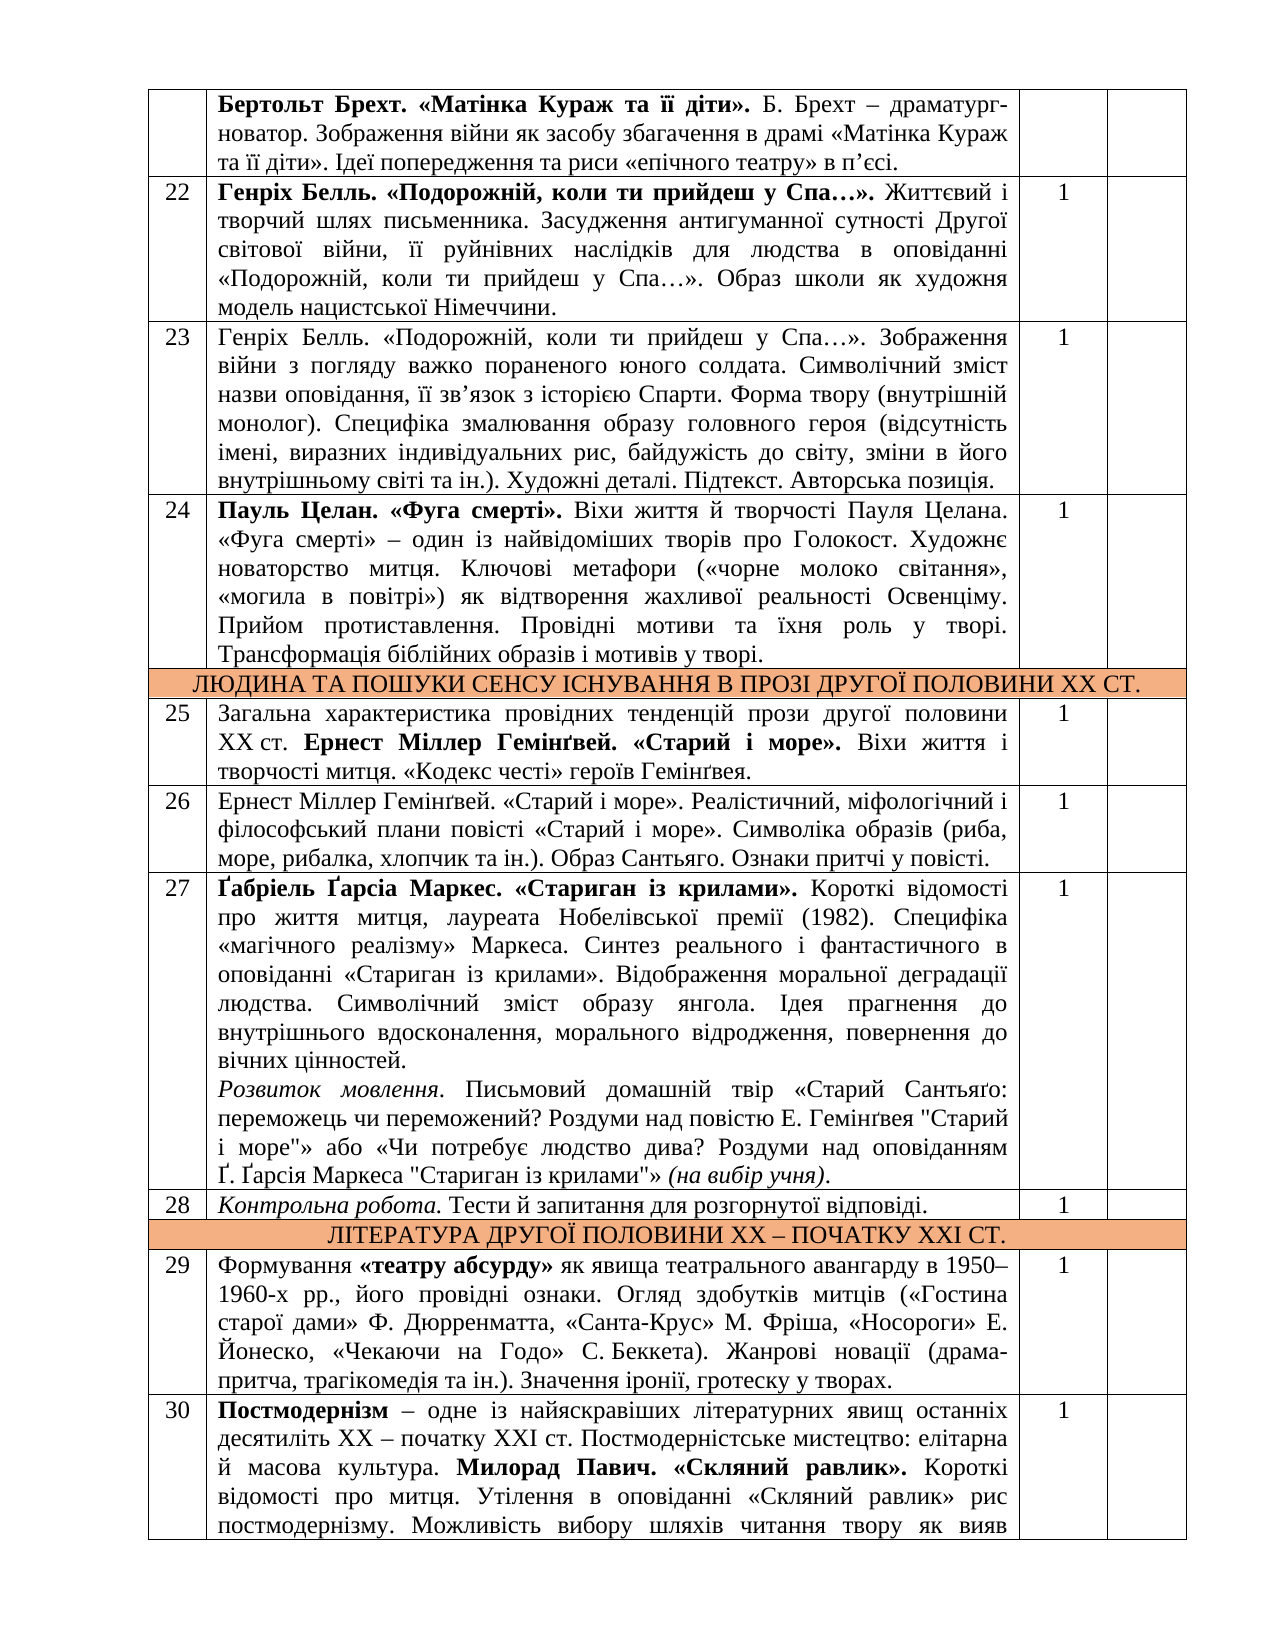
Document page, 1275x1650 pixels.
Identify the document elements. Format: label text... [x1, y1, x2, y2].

table_cell [1108, 1395, 1186, 1538]
table_cell 1 [1020, 1395, 1107, 1538]
table_cell [1108, 1190, 1186, 1219]
table_cell ЛЮДИНА ТА ПОШУКИ СЕНСУ ІСНУВАННЯ В ПРОЗІ ДРУГОЇ ПОЛОВИНИ XX СТ. [149, 669, 1186, 697]
table_cell Ернест Міллер Гемінґвей. «Старий і море». Реалістичний, міфологічний і філософський плани повісті «Старий і море». Символіка образів (риба, море, рибалка, хлопчик та ін.). Образ Сантьяго. Ознаки притчі у повісті. [207, 786, 1019, 872]
table_cell 1 [1020, 1190, 1107, 1219]
table_cell 22 [149, 177, 206, 321]
table_cell 30 [149, 1395, 206, 1538]
table_cell 1 [1020, 699, 1107, 785]
table_cell Формування «театру абсурду» як явища театрального авангарду в 1950–1960-х рр., його провідні ознаки. Огляд здобутків митців («Гостина старої дами» Ф. Дюрренматта, «Санта-Крус» М. Фріша, «Носороги» Е. Йонеско, «Чекаючи на Годо» С. Беккета). Жанрові новації (драма-притча, трагікомедія та ін.). Значення іронії, гротеску у творах. [207, 1250, 1019, 1394]
table_cell 1 [1020, 177, 1107, 321]
table_cell [1108, 177, 1186, 321]
table_cell [1108, 90, 1186, 176]
table_cell 27 [149, 873, 206, 1189]
table_cell 25 [149, 699, 206, 785]
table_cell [207, 90, 1019, 176]
table_cell [1108, 873, 1186, 1189]
table_cell 24 [149, 495, 206, 668]
table_cell Генріх Белль. «Подорожній, коли ти прийдеш у Спа…». Зображення війни з погляду важко пораненого юного солдата. Символічний зміст назви оповідання, її зв’язок з історією Спарти. Форма твору (внутрішній монолог). Специфіка змалювання образу головного героя (відсутність імені, виразних індивідуальних рис, байдужість до світу, зміни в його внутрішньому світі та ін.). Художні деталі. Підтекст. Авторська позиція. [207, 322, 1019, 494]
table_cell 29 [149, 1250, 206, 1394]
table_cell [1108, 699, 1186, 785]
table_cell [1108, 322, 1186, 494]
table_cell 28 [149, 1190, 206, 1219]
table_cell 1 [1020, 322, 1107, 494]
table_cell [1108, 495, 1186, 668]
table_cell Пауль Целан. «Фуга смерті». Віхи життя й творчості Пауля Целана. «Фуга смерті» – один із найвідоміших творів про Голокост. Художнє новаторство митця. Ключові метафори («чорне молоко світання», «могила в повітрі») як відтворення жахливої реальності Освенціму. Прийом протиставлення. Провідні мотиви та їхня роль у творі. Трансформація біблійних образів і мотивів у творі. [207, 495, 1019, 668]
table_cell Генріх Белль. «Подорожній, коли ти прийдеш у Спа…». Життєвий і творчий шлях письменника. Засудження антигуманної сутності Другої світової війни, її руйнівних наслідків для людства в оповіданні «Подорожній, коли ти прийдеш у Спа…». Образ школи як художня модель нацистської Німеччини. [207, 177, 1019, 321]
table_cell Контрольна робота. Тести й запитання для розгорнутої відповіді. [207, 1190, 1019, 1219]
table_cell 1 [1020, 495, 1107, 668]
table_cell 23 [149, 322, 206, 494]
table_cell 1 [1020, 90, 1107, 176]
table_cell 1 [1020, 1250, 1107, 1394]
table_cell 1 [1020, 873, 1107, 1189]
table_cell 26 [149, 786, 206, 872]
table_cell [207, 1395, 1019, 1538]
table_cell 1 [1020, 786, 1107, 872]
table_cell ЛІТЕРАТУРА ДРУГОЇ ПОЛОВИНИ XX – ПОЧАТКУ XXI СТ. [149, 1220, 1186, 1249]
table_cell 21 [149, 90, 206, 176]
table_cell [1108, 1250, 1186, 1394]
table_cell Загальна характеристика провідних тенденцій прози другої половини ХХ ст. Ернест Міллер Гемінґвей. «Старий і море». Віхи життя і творчості митця. «Кодекс честі» героїв Гемінґвея. [207, 699, 1019, 785]
table_cell [1108, 786, 1186, 872]
table_cell Ґабріель Ґарсіа Маркес. «Стариган із крилами». Короткі відомості про життя митця, лауреата Нобелівської премії (1982). Специфіка «магічного реалізму» Маркеса. Синтез реального і фантастичного в оповіданні «Стариган із крилами». Відображення моральної деградації людства. Символічний зміст образу янгола. Ідея прагнення до внутрішнього вдосконалення, морального відродження, повернення до вічних цінностей. Розвиток мовлення. Письмовий домашній твір «Старий Сантьяґо: переможець чи переможений? Роздуми над повістю Е. Гемінґвея "Старий і море"» або «Чи потребує людство дива? Роздуми над оповіданням Ґ. Ґарсія Маркеса "Стариган із крилами"» (на вибір учня). [207, 873, 1019, 1189]
